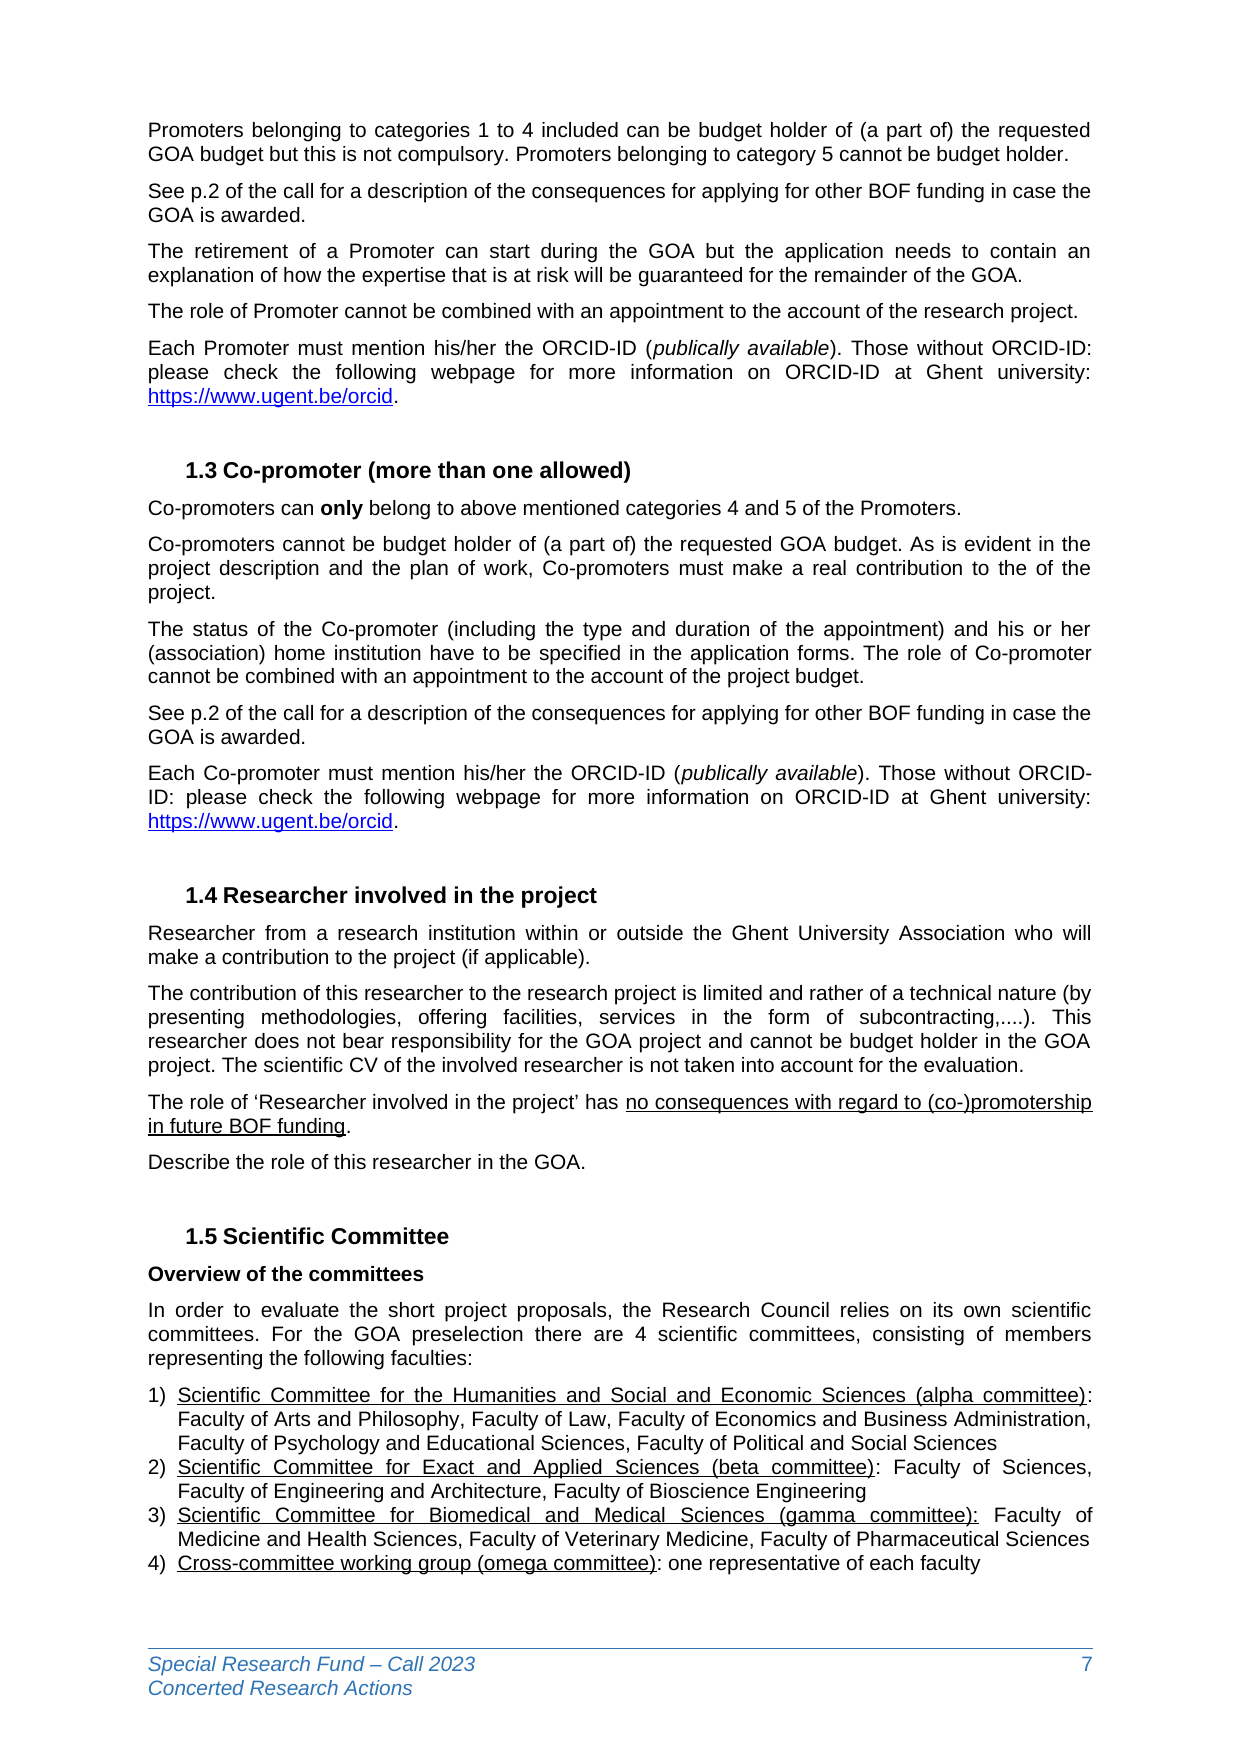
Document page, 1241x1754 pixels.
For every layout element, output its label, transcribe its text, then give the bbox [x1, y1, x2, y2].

text See p.2 of the call for a description of the consequences for applying for other BOF funding in case the GOA is awarded. [148, 178, 1093, 226]
text Overview of the committees [148, 1262, 1093, 1286]
text Co-promoters cannot be budget holder of (a part of) the requested GOA budget. As is evident in the project description and the plan of work, Co-promoters must make a real contribution to the of the project. [148, 532, 1093, 604]
text Each Promoter must mention his/her the ORCID-ID (publically available). Those without ORCID-ID: please check the following webpage for more information on ORCID-ID at Ghent university: https://www.ugent.be/orcid. [148, 336, 1093, 408]
subtitle Scientific Committee [185, 1223, 1093, 1249]
text The role of ‘Researcher involved in the project’ has no consequences with regard to (co-)promotership in future BOF funding. [148, 1089, 1093, 1137]
text The retirement of a Promoter can start during the GOA but the application needs to contain an explanation of how the expertise that is at risk will be guaranteed for the remainder of the GOA. [148, 239, 1093, 287]
text In order to evaluate the short project proposals, the Research Council relies on its own scientific committees. For the GOA preselection there are 4 scientific committees, consisting of members representing the following faculties: [148, 1298, 1093, 1370]
subtitle Co-promoter (more than one allowed) [185, 457, 1093, 483]
subtitle Researcher involved in the project [185, 882, 1093, 908]
text The role of Promoter cannot be combined with an appointment to the account of the research project. [148, 299, 1093, 323]
list Scientific Committee for Exact and Applied Sciences (beta committee): Faculty of Sciences, Faculty of Engineering and Architecture, Faculty of Bioscience Engineering [148, 1454, 1093, 1502]
text Promoters belonging to categories 1 to 4 included can be budget holder of (a part of) the requested GOA budget but this is not compulsory. Promoters belonging to category 5 cannot be budget holder. [148, 118, 1093, 166]
list Scientific Committee for Biomedical and Medical Sciences (gamma committee): Faculty of Medicine and Health Sciences, Faculty of Veterinary Medicine, Faculty of Pharmaceutical Sciences [148, 1502, 1093, 1550]
text The contribution of this researcher to the research project is limited and rather of a technical nature (by presenting methodologies, offering facilities, services in the form of subcontracting,....). This researcher does not bear responsibility for the GOA project and cannot be budget holder in the GOA project. The scientific CV of the involved researcher is not taken into account for the evaluation. [148, 981, 1093, 1077]
list Scientific Committee for the Humanities and Social and Economic Sciences (alpha committee): Faculty of Arts and Philosophy, Faculty of Law, Faculty of Economics and Business Administration, Faculty of Psychology and Educational Sciences, Faculty of Political and Social Sciences [148, 1383, 1093, 1454]
text Each Co-promoter must mention his/her the ORCID-ID (publically available). Those without ORCID-ID: please check the following webpage for more information on ORCID-ID at Ghent university: https://www.ugent.be/orcid. [148, 761, 1093, 833]
text Researcher from a research institution within or outside the Ghent University Association who will make a contribution to the project (if applicable). [148, 921, 1093, 969]
text Co-promoters can only belong to above mentioned categories 4 and 5 of the Promoters. [148, 496, 1093, 519]
text The status of the Co-promoter (including the type and duration of the appointment) and his or her (association) home institution have to be specified in the application forms. The role of Co-promoter cannot be combined with an appointment to the account of the project budget. [148, 616, 1093, 688]
text Describe the role of this researcher in the GOA. [148, 1150, 1093, 1174]
list Cross-committee working group (omega committee): one representative of each faculty [148, 1550, 1093, 1574]
text See p.2 of the call for a description of the consequences for applying for other BOF funding in case the GOA is awarded. [148, 701, 1093, 749]
